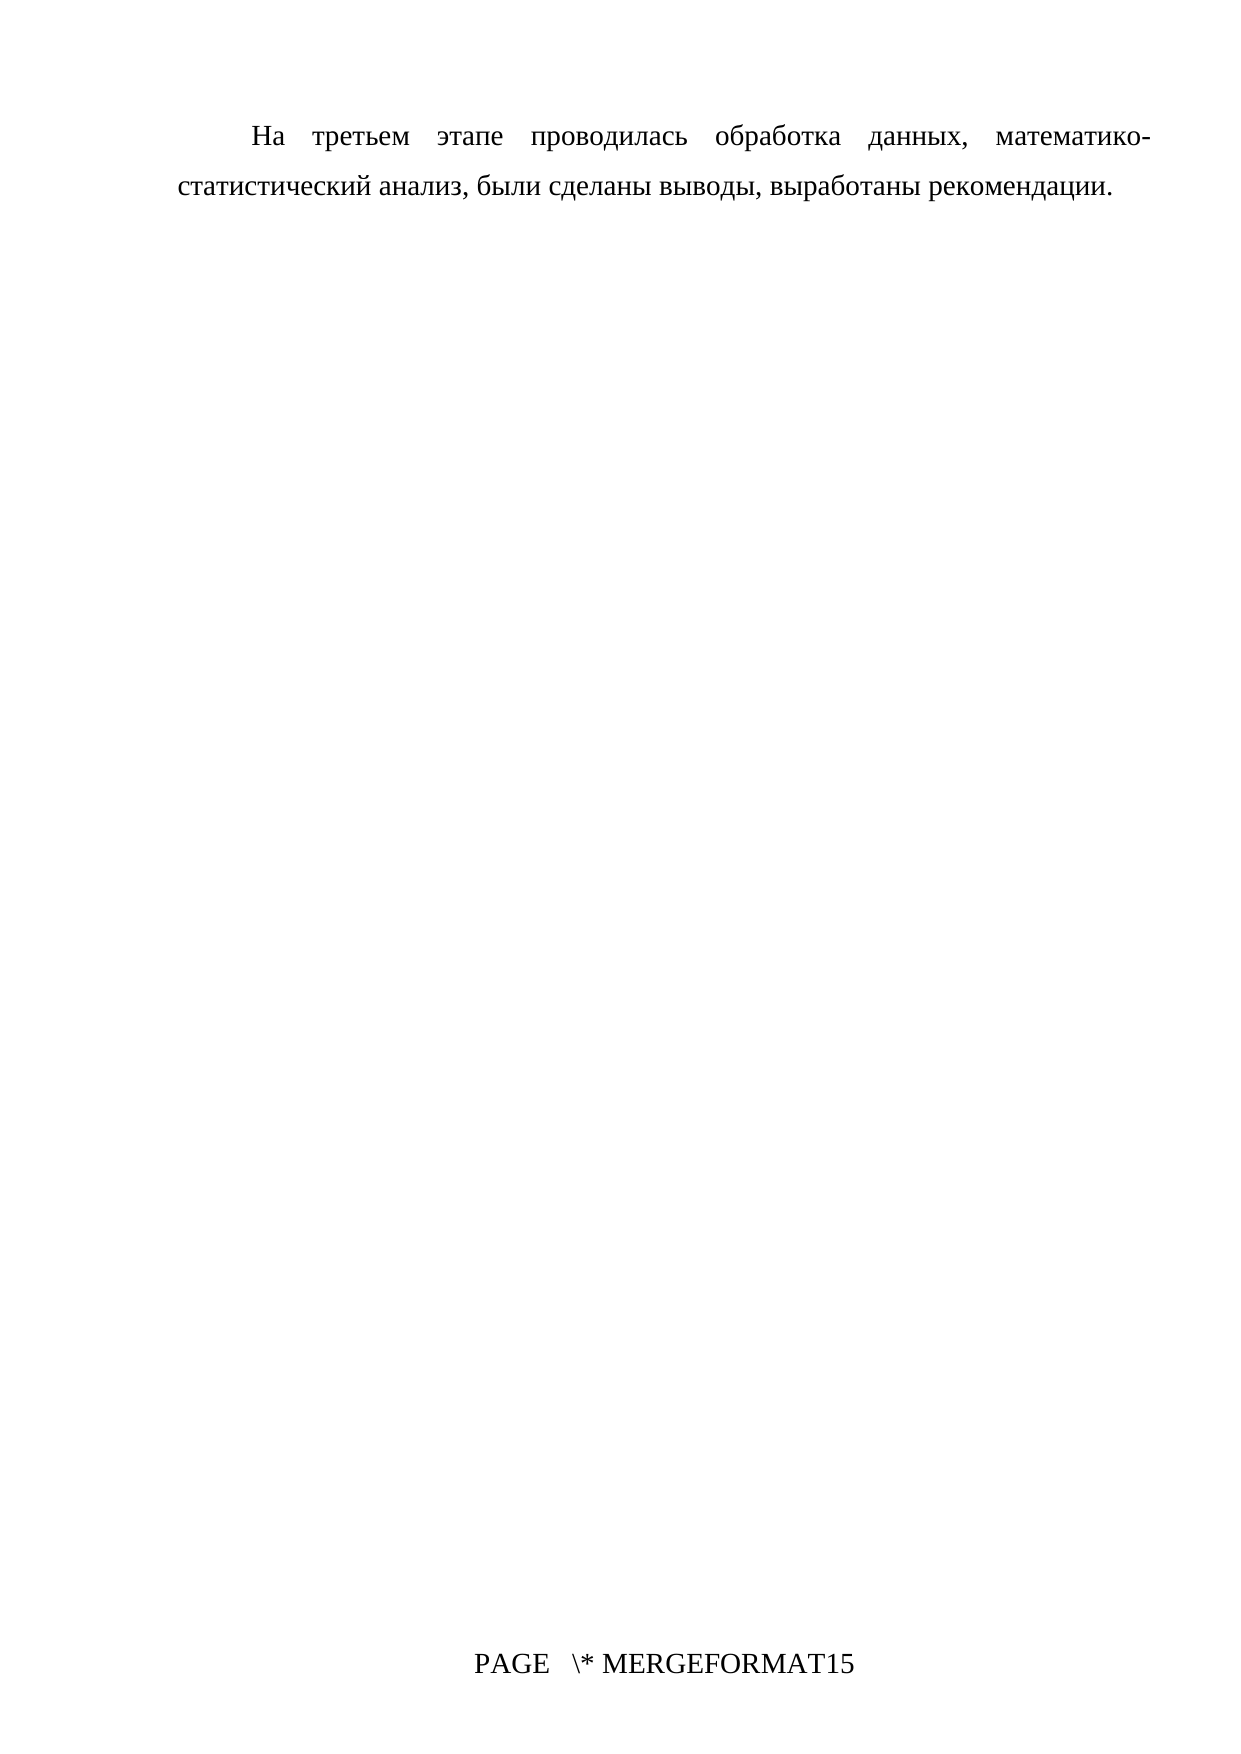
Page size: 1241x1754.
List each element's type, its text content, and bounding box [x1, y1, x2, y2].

text На третьем этапе проводилась обработка данных, математико-статистический анализ, были сделаны выводы, выработаны рекомендации. [177, 118, 1152, 202]
